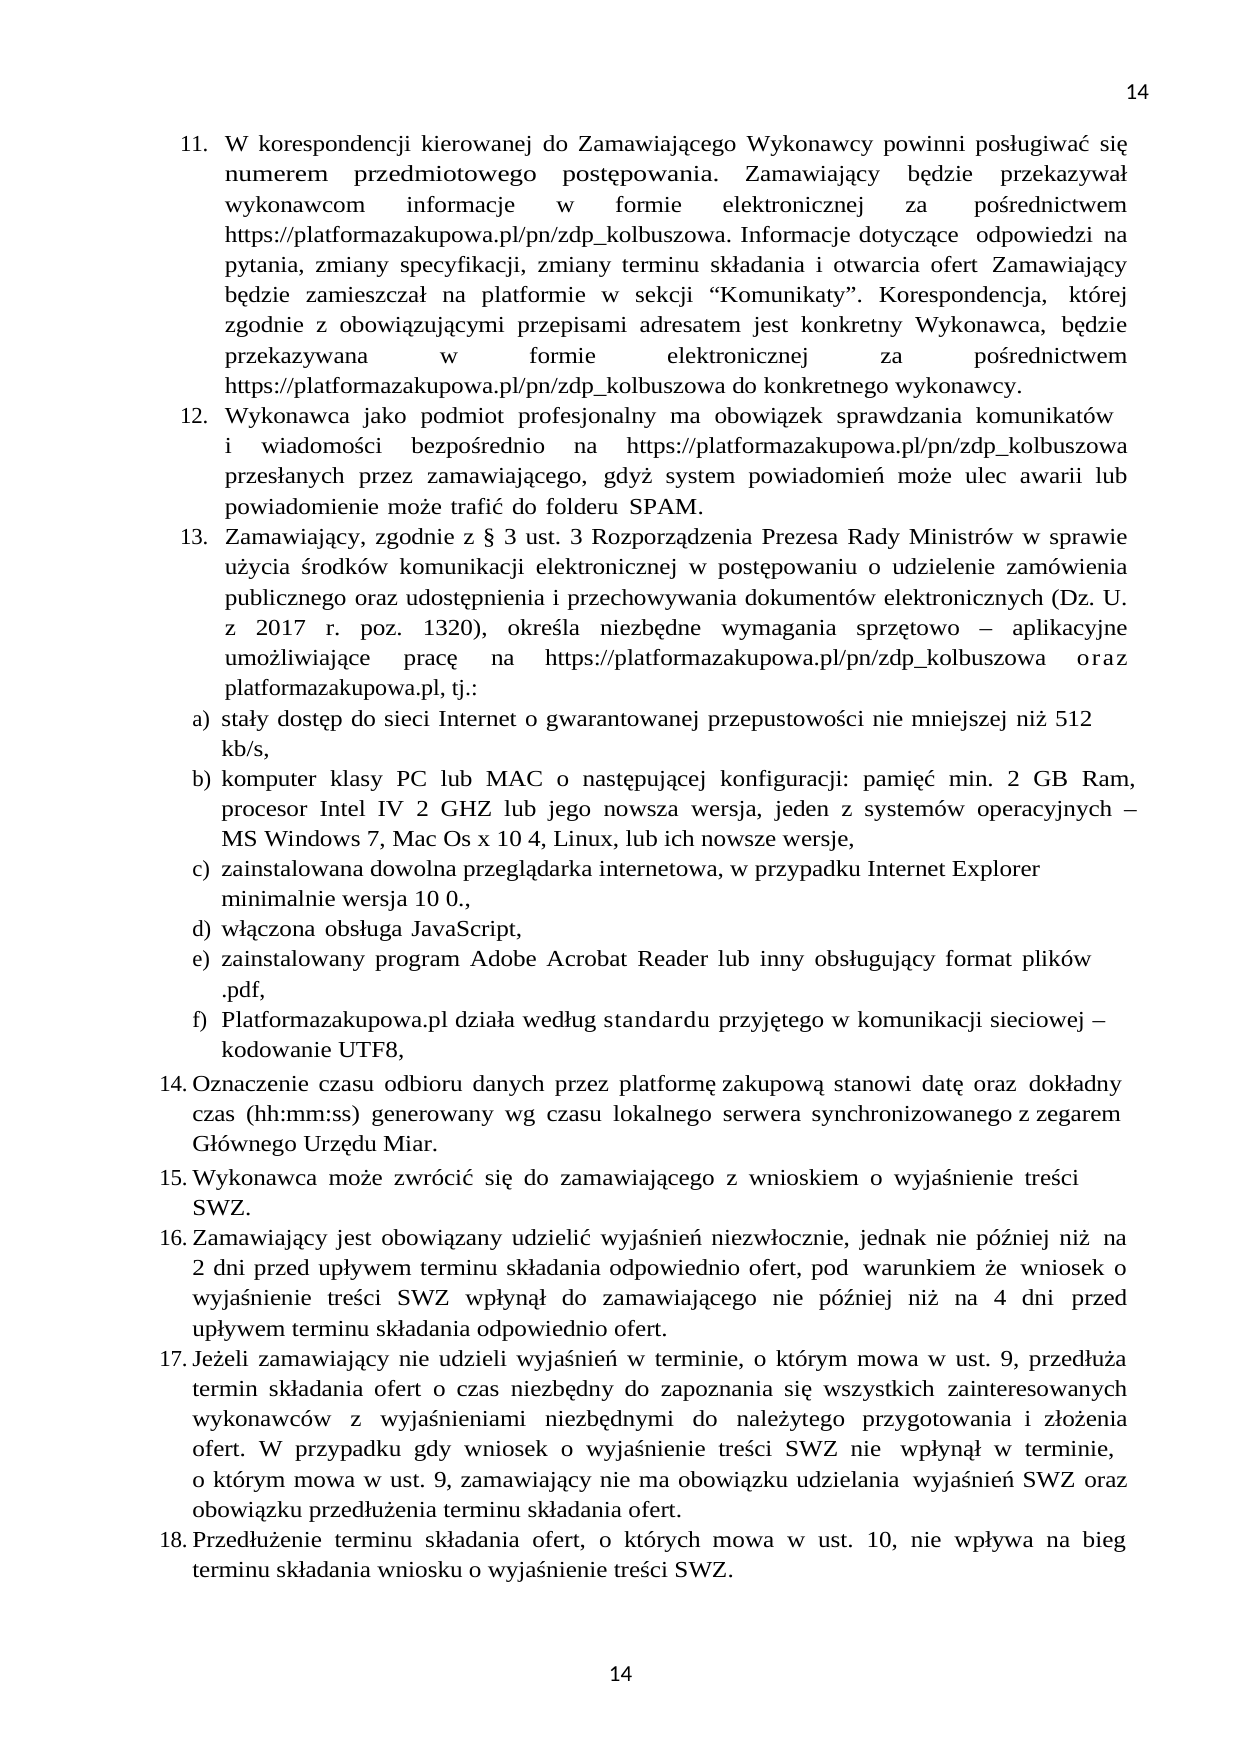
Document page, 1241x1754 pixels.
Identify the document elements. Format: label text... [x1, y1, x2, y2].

list włączona obsługa JavaScript, [192, 915, 1148, 942]
list W korespondencji kierowanej do Zamawiającego Wykonawcy powinni posługiwać się numerem przedmiotowego postępowania. Zamawiający będzie przekazywał wykonawcom informacje w formie elektronicznej za pośrednictwem https://platformazakupowa.pl/pn/zdp_kolbuszowa. Informacje dotyczące odpowiedzi na pytania, zmiany specyfikacji, zmiany terminu składania i otwarcia ofert Zamawiający będzie zamieszczał na platformie w sekcji “Komunikaty”. Korespondencja, której zgodnie z obowiązującymi przepisami adresatem jest konkretny Wykonawca, będzie przekazywana w formie elektronicznej za pośrednictwem https://platformazakupowa.pl/pn/zdp_kolbuszowa do konkretnego wykonawcy. [180, 130, 1127, 398]
list Zamawiający jest obowiązany udzielić wyjaśnień niezwłocznie, jednak nie później niż na 2 dni przed upływem terminu składania odpowiednio ofert, pod warunkiem że wniosek o wyjaśnienie treści SWZ wpłynął do zamawiającego nie później niż na 4 dni przed upływem terminu składania odpowiednio ofert. [159, 1224, 1128, 1341]
list stały dostęp do sieci Internet o gwarantowanej przepustowości nie mniejszej niż 512 kb/s, [192, 705, 1134, 761]
list Przedłużenie terminu składania ofert, o których mowa w ust. 10, nie wpływa na bieg terminu składania wniosku o wyjaśnienie treści SWZ. [159, 1526, 1127, 1583]
list Jeżeli zamawiający nie udzieli wyjaśnień w terminie, o którym mowa w ust. 9, przedłuża termin składania ofert o czas niezbędny do zapoznania się wszystkich zainteresowanych wykonawców z wyjaśnieniami niezbędnymi do należytego przygotowania i złożenia ofert. W przypadku gdy wniosek o wyjaśnienie treści SWZ nie wpłynął w terminie, o którym mowa w ust. 9, zamawiający nie ma obowiązku udzielania wyjaśnień SWZ oraz obowiązku przedłużenia terminu składania ofert. [159, 1345, 1127, 1522]
list Wykonawca może zwrócić się do zamawiającego z wnioskiem o wyjaśnienie treści SWZ. [159, 1164, 1136, 1220]
list Oznaczenie czasu odbioru danych przez platformę zakupową stanowi datę oraz dokładny czas (hh:mm:ss) generowany wg czasu lokalnego serwera synchronizowanego z zegarem Głównego Urzędu Miar. [159, 1070, 1136, 1156]
list Wykonawca jako podmiot profesjonalny ma obowiązek sprawdzania komunikatów i wiadomości bezpośrednio na https://platformazakupowa.pl/pn/zdp_kolbuszowa przesłanych przez zamawiającego, gdyż system powiadomień może ulec awarii lub powiadomienie może trafić do folderu SPAM. [180, 402, 1127, 519]
text .pdf, [221, 976, 1148, 1002]
list Zamawiający, zgodnie z § 3 ust. 3 Rozporządzenia Prezesa Rady Ministrów w sprawie użycia środków komunikacji elektronicznej w postępowaniu o udzielenie zamówienia publicznego oraz udostępnienia i przechowywania dokumentów elektronicznych (Dz. U. z 2017 r. poz. 1320), określa niezbędne wymagania sprzętowo – aplikacyjne umożliwiające pracę na https://platformazakupowa.pl/pn/zdp_kolbuszowa oraz platformazakupowa.pl, tj.: [180, 523, 1127, 701]
list Platformazakupowa.pl działa według standardu przyjętego w komunikacji sieciowej – kodowanie UTF8, [192, 1006, 1136, 1062]
list zainstalowany program Adobe Acrobat Reader lub inny obsługujący format plików [192, 945, 1148, 972]
list zainstalowana dowolna przeglądarka internetowa, w przypadku Internet Explorer minimalnie wersja 10 0., [192, 855, 1134, 911]
list komputer klasy PC lub MAC o następującej konfiguracji: pamięć min. 2 GB Ram, procesor Intel IV 2 GHZ lub jego nowsza wersja, jeden z systemów operacyjnych – MS Windows 7, Mac Os x 10 4, Linux, lub ich nowsze wersje, [192, 765, 1137, 851]
